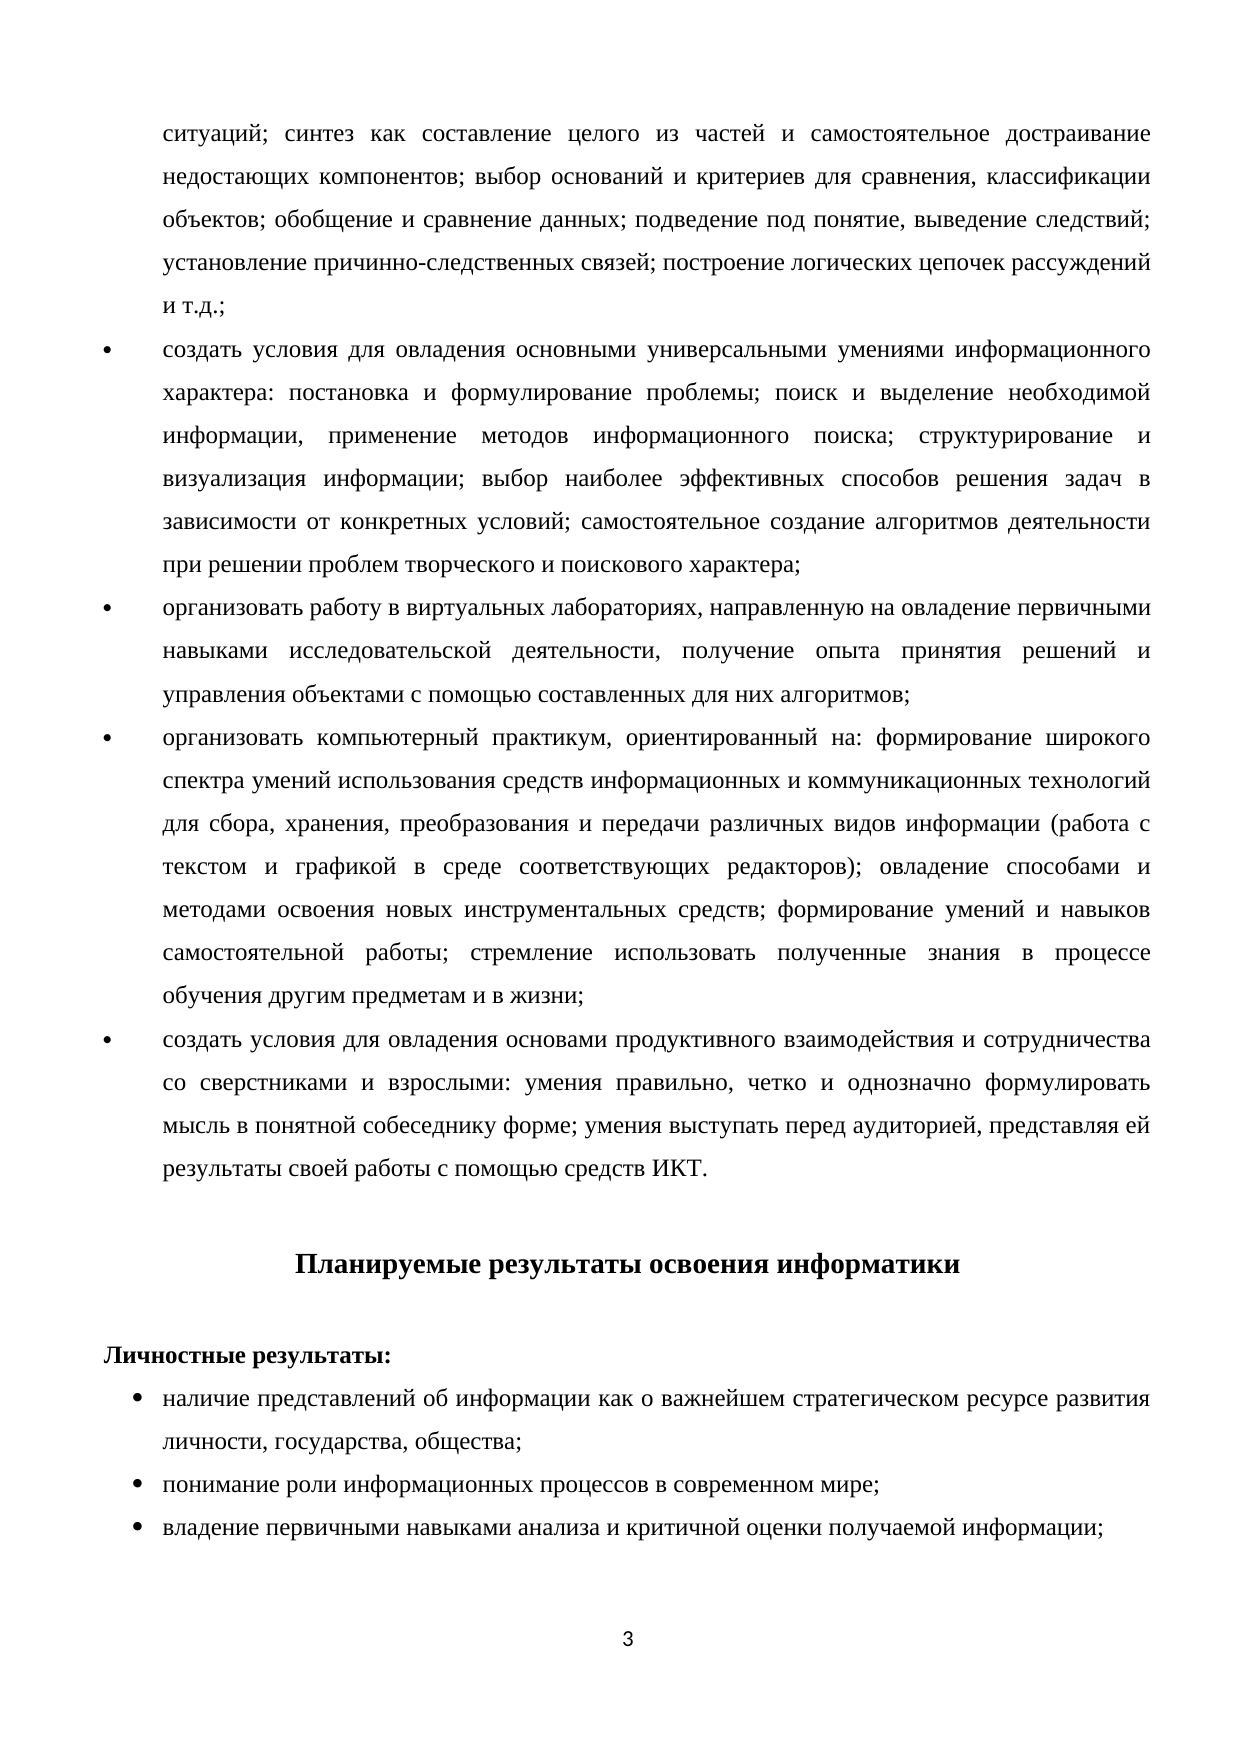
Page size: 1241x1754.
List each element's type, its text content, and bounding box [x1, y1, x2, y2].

list создать условия для овладения основами продуктивного взаимодействия и сотрудничества со сверстниками и взрослыми: умения правильно, четко и однозначно формулировать мысль в понятной собеседнику форме; умения выступать перед аудиторией, представляя ей результаты своей работы с помощью средств ИКТ. [103, 1024, 1152, 1182]
list организовать компьютерный практикум, ориентированный на: формирование широкого спектра умений использования средств информационных и коммуникационных технологий для сбора, хранения, преобразования и передачи различных видов информации (работа с текстом и графикой в среде соответствующих редакторов); овладение способами и методами освоения новых инструментальных средств; формирование умений и навыков самостоятельной работы; стремление использовать полученные знания в процессе обучения другим предметам и в жизни; [103, 722, 1152, 1009]
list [103, 118, 1152, 319]
list наличие представлений об информации как о важнейшем стратегическом ресурсе развития личности, государства, общества; [133, 1383, 1152, 1455]
list организовать работу в виртуальных лабораториях, направленную на овладение первичными навыками исследовательской деятельности, получение опыта принятия решений и управления объектами с помощью составленных для них алгоритмов; [103, 592, 1152, 707]
list создать условия для овладения основными универсальными умениями информационного характера: постановка и формулирование проблемы; поиск и выделение необходимой информации, применение методов информационного поиска; структурирование и визуализация информации; выбор наиболее эффективных способов решения задач в зависимости от конкретных условий; самостоятельное создание алгоритмов деятельности при решении проблем творческого и поискового характера; [103, 334, 1152, 578]
text Личностные результаты: [103, 1340, 1152, 1369]
list понимание роли информационных процессов в современном мире; [133, 1469, 1152, 1498]
list владение первичными навыками анализа и критичной оценки получаемой информации; [133, 1512, 1152, 1541]
subtitle Планируемые результаты освоения информатики [103, 1247, 1152, 1280]
